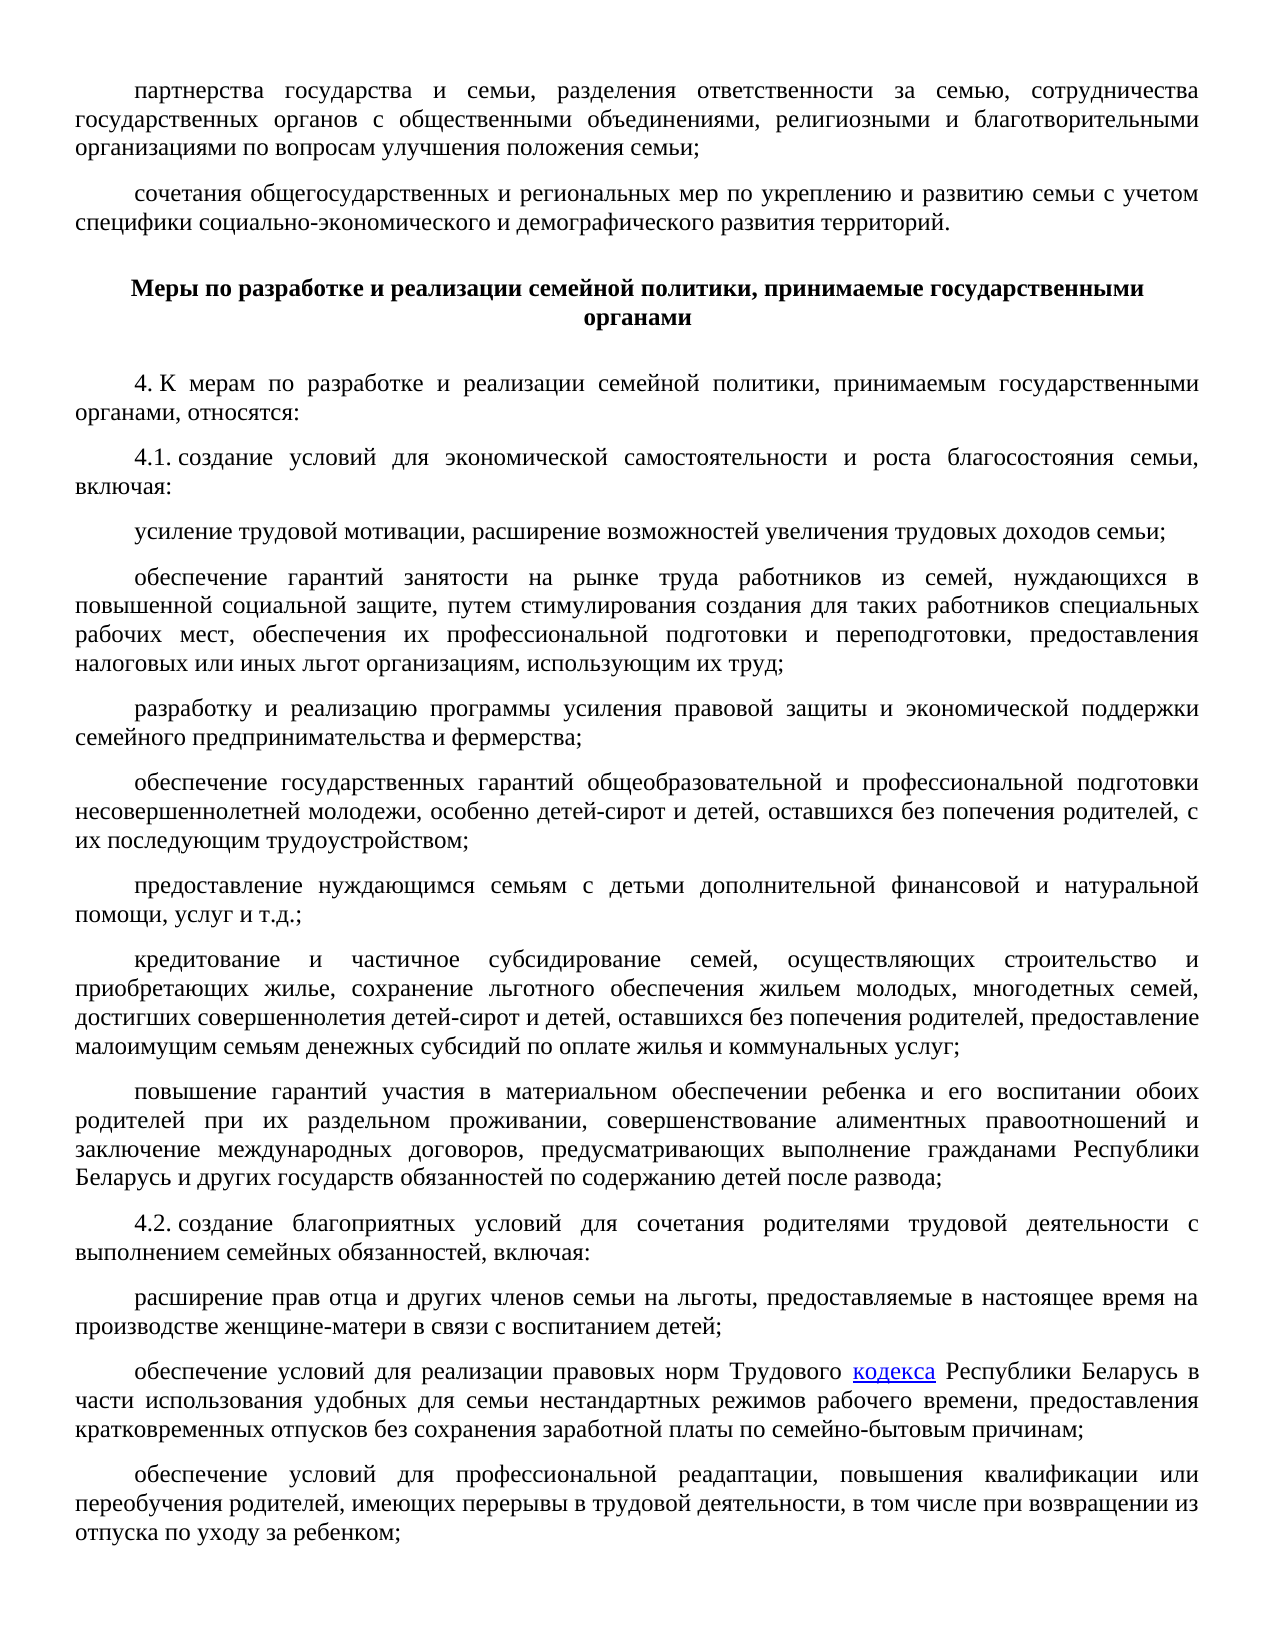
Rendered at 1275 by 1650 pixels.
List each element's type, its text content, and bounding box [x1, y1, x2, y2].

text кредитование и частичное субсидирование семей, осуществляющих строительство и приобретающих жилье, сохранение льготного обеспечения жильем молодых, многодетных семей, достигших совершеннолетия детей-сирот и детей, оставшихся без попечения родителей, предоставление малоимущим семьям денежных субсидий по оплате жилья и коммунальных услуг; [75, 944, 1200, 1059]
text 4. К мерам по разработке и реализации семейной политики, принимаемым государственными органами, относятся: [75, 368, 1200, 425]
text обеспечение условий для реализации правовых норм Трудового кодекса Республики Беларусь в части использования удобных для семьи нестандартных режимов рабочего времени, предоставления кратковременных отпусков без сохранения заработной платы по семейно-бытовым причинам; [75, 1356, 1200, 1442]
text 4.1. создание условий для экономической самостоятельности и роста благосостояния семьи, включая: [75, 442, 1200, 499]
text сочетания общегосударственных и региональных мер по укреплению и развитию семьи с учетом специфики социально-экономического и демографического развития территорий. [75, 178, 1200, 235]
text обеспечение условий для профессиональной реадаптации, повышения квалификации или переобучения родителей, имеющих перерывы в трудовой деятельности, в том числе при возвращении из отпуска по уходу за ребенком; [75, 1459, 1200, 1545]
text расширение прав отца и других членов семьи на льготы, предоставляемые в настоящее время на производстве женщине-матери в связи с воспитанием детей; [75, 1282, 1200, 1339]
text усиление трудовой мотивации, расширение возможностей увеличения трудовых доходов семьи; [75, 516, 1200, 545]
text разработку и реализацию программы усиления правовой защиты и экономической поддержки семейного предпринимательства и фермерства; [75, 693, 1200, 751]
text обеспечение государственных гарантий общеобразовательной и профессиональной подготовки несовершеннолетней молодежи, особенно детей-сирот и детей, оставшихся без попечения родителей, с их последующим трудоустройством; [75, 767, 1200, 854]
text предоставление нуждающимся семьям с детьми дополнительной финансовой и натуральной помощи, услуг и т.д.; [75, 870, 1200, 928]
text обеспечение гарантий занятости на рынке труда работников из семей, нуждающихся в повышенной социальной защите, путем стимулирования создания для таких работников специальных рабочих мест, обеспечения их профессиональной подготовки и переподготовки, предоставления налоговых или иных льгот организациям, использующим их труд; [75, 562, 1200, 677]
text партнерства государства и семьи, разделения ответственности за семью, сотрудничества государственных органов с общественными объединениями, религиозными и благотворительными организациями по вопросам улучшения положения семьи; [75, 75, 1200, 161]
text 4.2. создание благоприятных условий для сочетания родителями трудовой деятельности с выполнением семейных обязанностей, включая: [75, 1208, 1200, 1265]
text повышение гарантий участия в материальном обеспечении ребенка и его воспитании обоих родителей при их раздельном проживании, совершенствование алиментных правоотношений и заключение международных договоров, предусматривающих выполнение гражданами Республики Беларусь и других государств обязанностей по содержанию детей после развода; [75, 1076, 1200, 1191]
text Меры по разработке и реализации семейной политики, принимаемые государственными органами [75, 273, 1200, 330]
